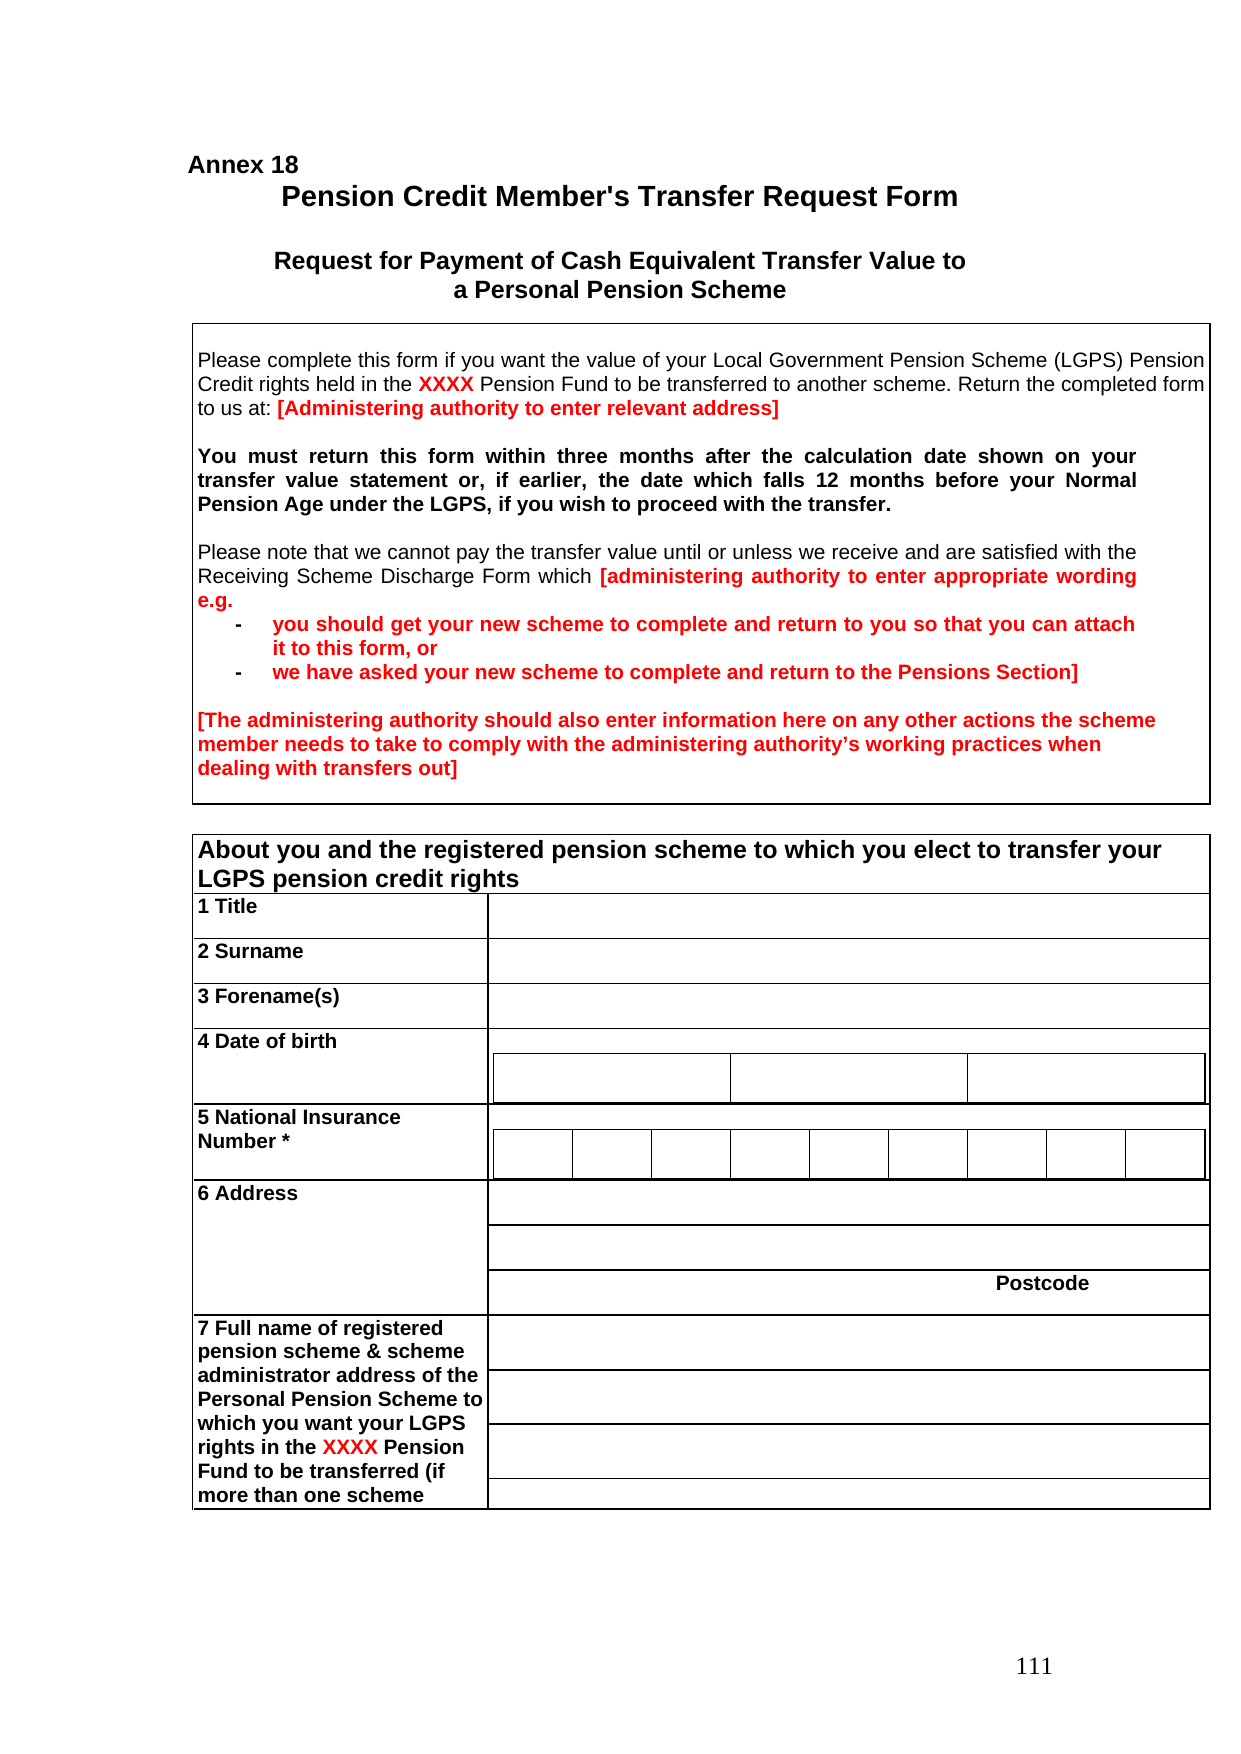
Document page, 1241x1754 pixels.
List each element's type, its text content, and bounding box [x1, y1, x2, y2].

table_cell [489, 1479, 1209, 1508]
table_cell [489, 1425, 1209, 1478]
table_header About you and the registered pension scheme to which you elect to transfer your LGPS pension credit rights [193, 835, 1209, 893]
table_cell [489, 939, 1209, 983]
table_cell [489, 1029, 1209, 1103]
table_cell [489, 1226, 1209, 1269]
table_cell 1 Title [193, 894, 487, 938]
text Annex 18 [187, 150, 1053, 179]
table_cell 5 National Insurance Number * [193, 1104, 487, 1179]
table_cell Postcode [489, 1271, 1209, 1314]
text Pension Credit Member's Transfer Request Form [187, 179, 1053, 212]
text a Personal Pension Scheme [187, 274, 1053, 303]
table_cell 7 Full name of registered pension scheme & scheme administrator address of the Personal Pension Scheme to which you want your LGPS rights in the XXXX Pension Fund to be transferred (if more than one scheme please give second scheme details on separate sheet and indicate in what proportions you would like the transfer payment to be split between the schemes) [193, 1315, 487, 1508]
text Request for Payment of Cash Equivalent Transfer Value to [187, 246, 1053, 274]
table_cell 4 Date of birth [193, 1029, 487, 1103]
table_cell [489, 1181, 1209, 1224]
table_cell [489, 894, 1209, 938]
table_cell [489, 1316, 1209, 1369]
table_cell [489, 1371, 1209, 1423]
table_cell 6 Address [193, 1180, 487, 1314]
table_cell 3 Forename(s) [193, 984, 487, 1028]
table_cell 2 Surname [193, 939, 487, 983]
table_cell [489, 984, 1209, 1028]
table_cell [489, 1105, 1209, 1179]
table_header Please complete this form if you want the value of your Local Government Pension Scheme (LGPS) Pension Credit rights held in the XXXX Pension Fund to be transferred to another scheme. Return the completed form to us at: [Administering authority to enter relevant address] You must return this form within three months after the calculation date shown on your transfer value statement or, if earlier, the date which falls 12 months before your Normal Pension Age under the LGPS, if you wish to proceed with the transfer. Please note that we cannot pay the transfer value until or unless we receive and are satisfied with the Receiving Scheme Discharge Form which [administering authority to enter appropriate wording e.g. you should get your new scheme to complete and return to you so that you can attach it to this form, or we have asked your new scheme to complete and return to the Pensions Section] [The administering authority should also enter information here on any other actions the scheme member needs to take to comply with the administering authority’s working practices when dealing with transfers out] [193, 324, 1209, 803]
